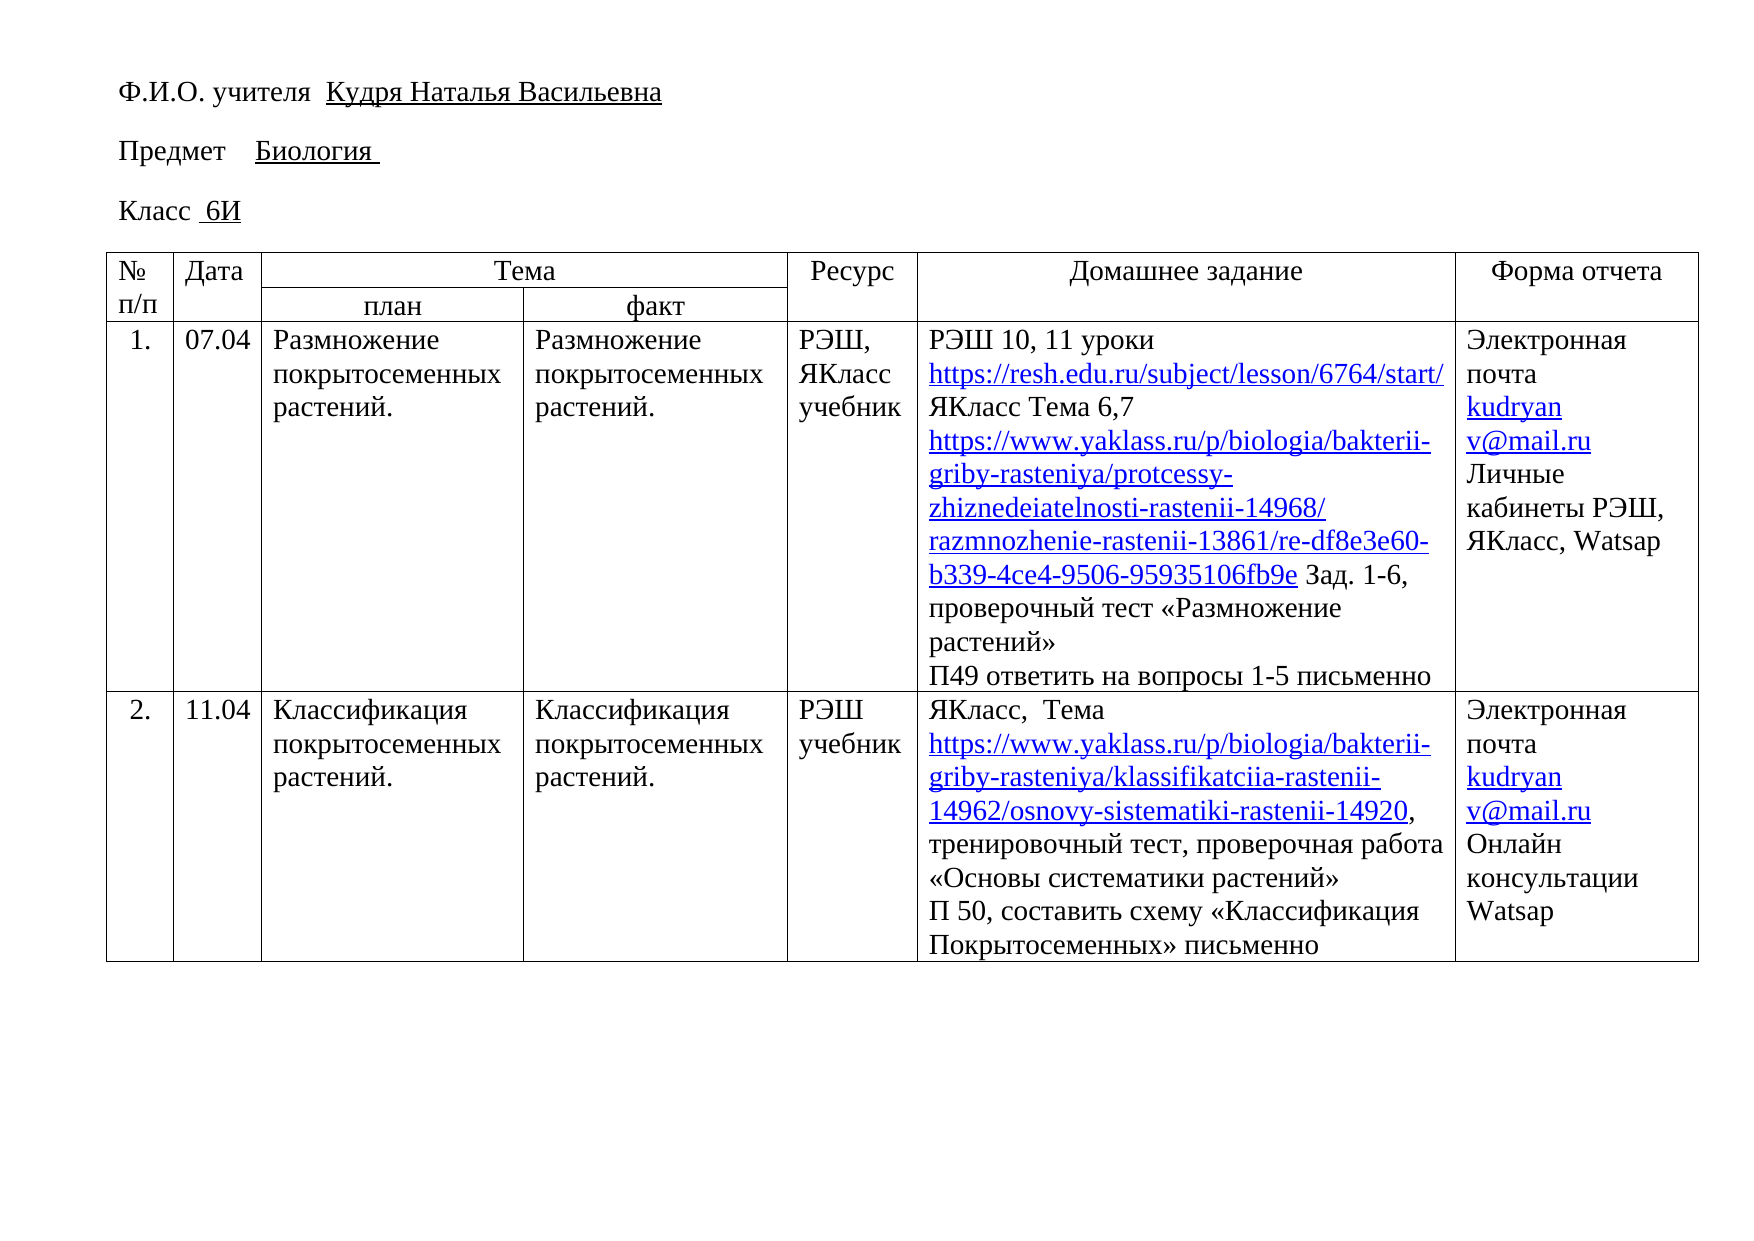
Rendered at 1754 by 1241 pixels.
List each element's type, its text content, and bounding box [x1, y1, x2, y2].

text Ф.И.О. учителя Кудря Наталья Васильевна [118, 74, 1636, 107]
text Предмет Биология [118, 133, 1636, 167]
table_cell Электронная почта kudryanv@mail.ru Личные кабинеты РЭШ, ЯКласс, Watsap [1456, 322, 1698, 691]
table_cell факт [524, 288, 787, 321]
table_cell план [262, 288, 523, 321]
table_cell ЯКласс, Тема https://www.yaklass.ru/p/biologia/bakterii-griby-rasteniya/klassifikatciia-rastenii-14962/osnovy-sistematiki-rastenii-14920, тренировочный тест, проверочная работа «Основы систематики растений» П 50, составить схему «Классификация Покрытосеменных» письменно [918, 692, 1455, 961]
table_cell РЭШ 10, 11 уроки https://resh.edu.ru/subject/lesson/6764/start/ ЯКласс Тема 6,7 https://www.yaklass.ru/p/biologia/bakterii-griby-rasteniya/protcessy-zhiznedeiatelnosti-rastenii-14968/razmnozhenie-rastenii-13861/re-df8e3e60-b339-4ce4-9506-95935106fb9e Зад. 1-6, проверочный тест «Размножение растений» П49 ответить на вопросы 1-5 письменно [918, 322, 1455, 691]
table_cell РЭШ учебник [788, 692, 917, 961]
table_header № п/п [107, 253, 173, 321]
table_cell 2. [107, 692, 173, 961]
table_cell 1. [107, 322, 173, 691]
table_header Форма отчета [1456, 253, 1698, 321]
table_cell Электронная почта kudryanv@mail.ru Онлайн консультации Watsap [1456, 692, 1698, 961]
table_cell Размножение покрытосеменных растений. [524, 322, 787, 691]
table_cell 11.04 [174, 692, 261, 961]
table_cell Размножение покрытосеменных растений. [262, 322, 523, 691]
table_header Домашнее задание [918, 253, 1455, 321]
table_cell Классификация покрытосеменных растений. [524, 692, 787, 961]
text Класс 6И [118, 193, 1636, 226]
table_header Тема [262, 253, 787, 287]
table_header Дата [174, 253, 261, 321]
table_cell РЭШ, ЯКласс учебник [788, 322, 917, 691]
table_cell Классификация покрытосеменных растений. [262, 692, 523, 961]
table_header Ресурс [788, 253, 917, 321]
table_cell 07.04 [174, 322, 261, 691]
